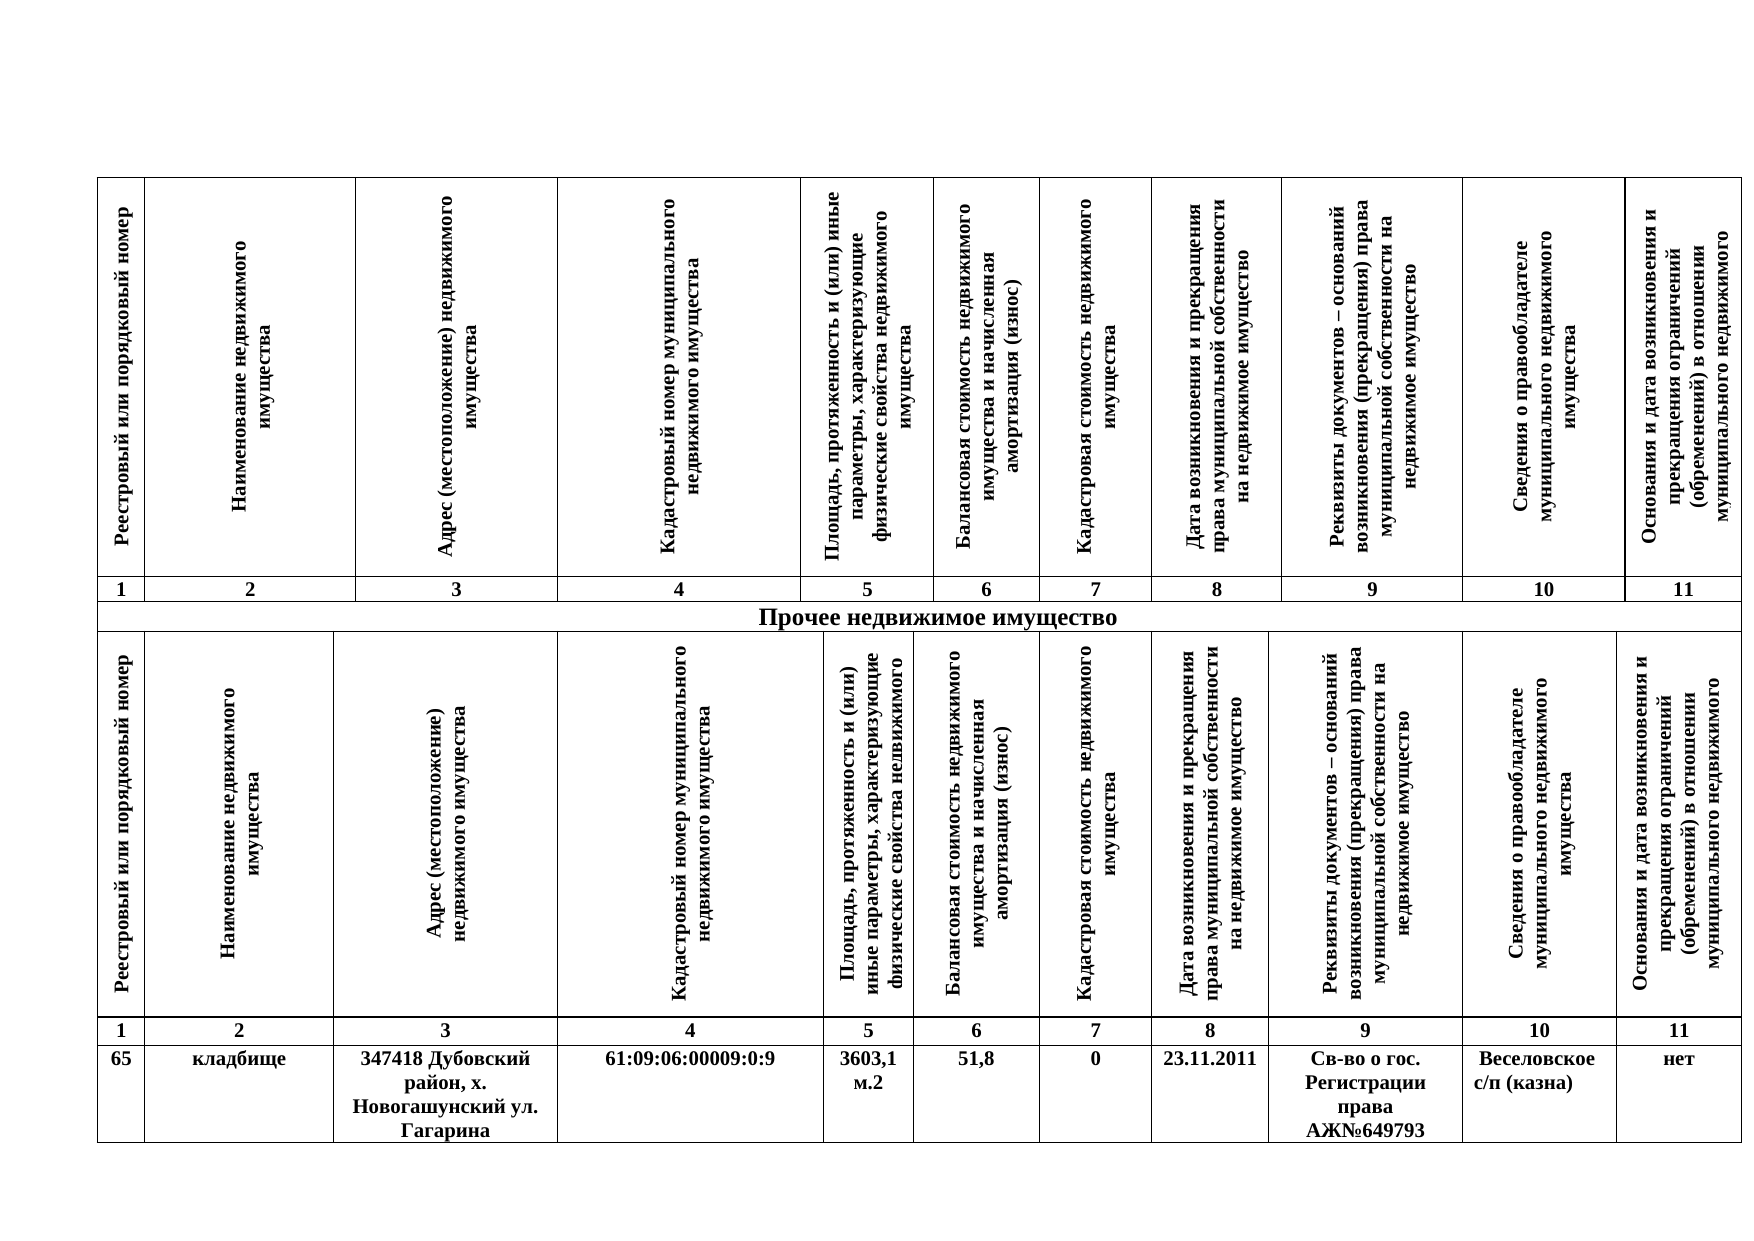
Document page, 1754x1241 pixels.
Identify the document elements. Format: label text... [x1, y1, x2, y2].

table_cell 3 [334, 1018, 557, 1045]
table_cell 9 [1269, 1018, 1462, 1045]
table_cell 61:09:06:00009:0:9 [558, 1046, 823, 1142]
table_cell Реквизиты документов – оснований возникновения (прекращения) права муниципальной собственности на недвижимое имущество [1269, 632, 1462, 1016]
table_cell 11 [1626, 577, 1741, 601]
table_cell 1 [98, 1018, 144, 1045]
table_cell 11 [1617, 1018, 1741, 1045]
table_cell 6 [934, 577, 1039, 601]
table_cell 7 [1040, 1018, 1151, 1045]
table_cell Реквизиты документов – оснований возникновения (прекращения) права муниципальной собственности на недвижимое имущество [1282, 178, 1462, 576]
table_cell 3 [356, 577, 557, 601]
table_cell 5 [824, 1018, 913, 1045]
table_cell Кадастровый номер муниципального недвижимого имущества [558, 632, 823, 1016]
table_cell 9 [1282, 577, 1462, 601]
table_cell 6 [914, 1018, 1039, 1045]
table_cell Кадастровая стоимость недвижимого имущества [1040, 178, 1151, 576]
table_cell 2 [145, 577, 355, 601]
table_cell 2 [145, 1018, 333, 1045]
table_cell 51,8 [914, 1046, 1039, 1142]
table_cell 4 [558, 577, 800, 601]
table_cell 7 [1040, 577, 1151, 601]
table_cell 8 [1152, 577, 1281, 601]
table_cell Адрес (местоположение) недвижимого имущества [356, 178, 557, 576]
table_cell Площадь, протяженность и (или) иные параметры, характеризующие физические свойства недвижимого имущества [801, 178, 933, 576]
table_cell 0 [1040, 1046, 1151, 1142]
table_cell 1 [98, 577, 144, 601]
table_cell Наименование недвижимого имущества [145, 632, 333, 1016]
table_cell Основания и дата возникновения и прекращения ограничений (обременений) в отношении муниципального недвижимого имущества [1617, 632, 1741, 1016]
table_cell Основания и дата возникновения и прекращения ограничений (обременений) в отношении муниципального недвижимого имущества [1626, 178, 1741, 576]
table_cell Реестровый или порядковый номер [98, 178, 144, 576]
table_cell 65 [98, 1046, 144, 1142]
table_cell Дата возникновения и прекращения права муниципальной собственности на недвижимое имущество [1152, 178, 1281, 576]
table_cell Адрес (местоположение) недвижимого имущества [334, 632, 557, 1016]
table_cell 10 [1463, 577, 1624, 601]
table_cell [1463, 1046, 1616, 1142]
table_cell 23.11.2011 [1152, 1046, 1268, 1142]
table_cell Прочее недвижимое имущество [98, 602, 1741, 631]
table_cell Площадь, протяженность и (или) иные параметры, характеризующие физические свойства недвижимого имущества [824, 632, 913, 1016]
table_cell Наименование недвижимого имущества [145, 178, 355, 576]
table_cell 10 [1463, 1018, 1616, 1045]
table_cell Кадастровая стоимость недвижимого имущества [1040, 632, 1151, 1016]
table_cell 347418 Дубовский район, х. Новогашунский ул. Гагарина [334, 1046, 557, 1142]
table_cell Реестровый или порядковый номер [98, 632, 144, 1016]
table_cell кладбище [145, 1046, 333, 1142]
table_cell Балансовая стоимость недвижимого имущества и начисленная амортизация (износ) [914, 632, 1039, 1016]
table_cell Св-во о гос. Регистрации права АЖ№649793 [1269, 1046, 1462, 1142]
table_cell 8 [1152, 1018, 1268, 1045]
table_cell Сведения о правообладателе муниципального недвижимого имущества [1463, 178, 1624, 576]
table_cell нет [1617, 1046, 1741, 1142]
table_cell Кадастровый номер муниципального недвижимого имущества [558, 178, 800, 576]
table_cell 3603,1 м.2 [824, 1046, 913, 1142]
table_cell Балансовая стоимость недвижимого имущества и начисленная амортизация (износ) [934, 178, 1039, 576]
table_cell Дата возникновения и прекращения права муниципальной собственности на недвижимое имущество [1152, 632, 1268, 1016]
table_cell 4 [558, 1018, 823, 1045]
table_cell Сведения о правообладателе муниципального недвижимого имущества [1463, 632, 1616, 1016]
table_cell 5 [801, 577, 933, 601]
